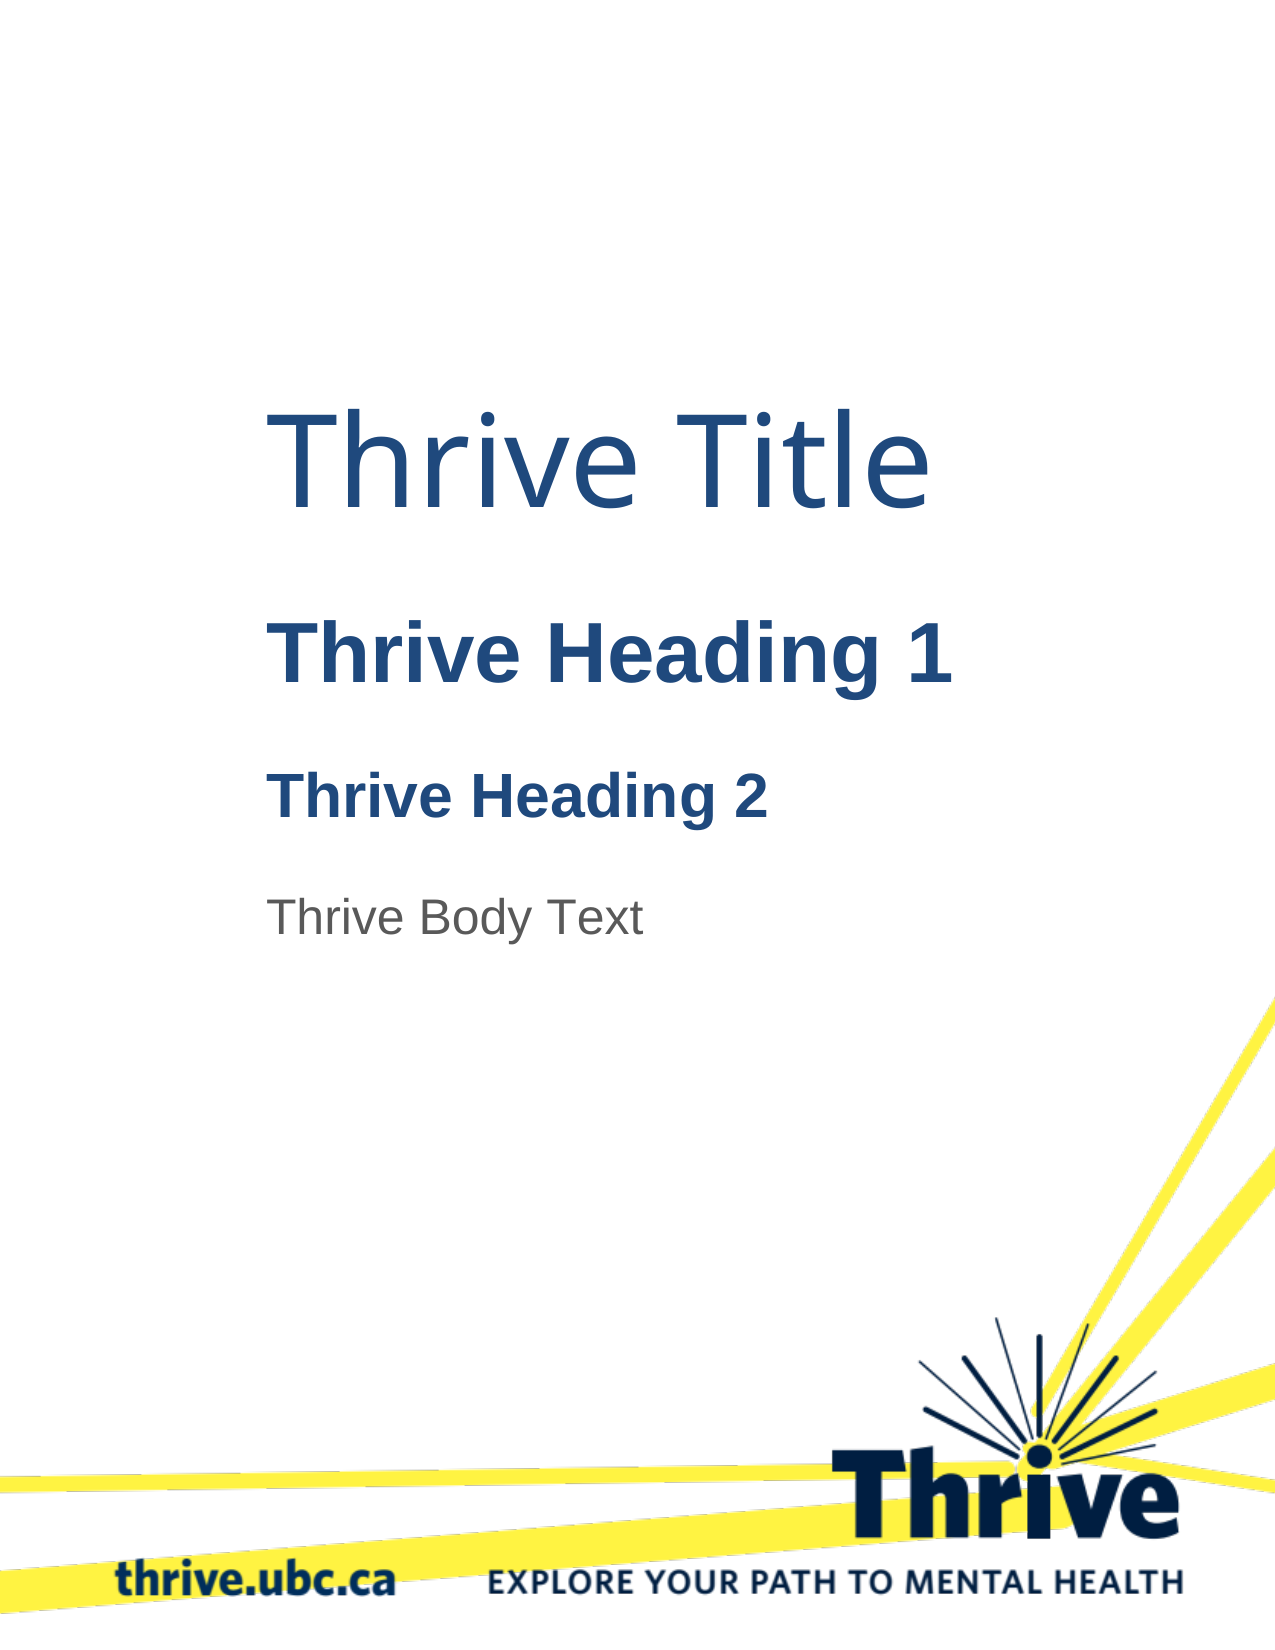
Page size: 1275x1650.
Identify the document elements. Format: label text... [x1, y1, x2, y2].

subtitle Thrive Heading 1 [266, 603, 1111, 701]
text Thrive Body Text [266, 888, 1111, 945]
title Thrive Title [266, 369, 1111, 545]
subtitle Thrive Heading 2 [266, 758, 1111, 830]
